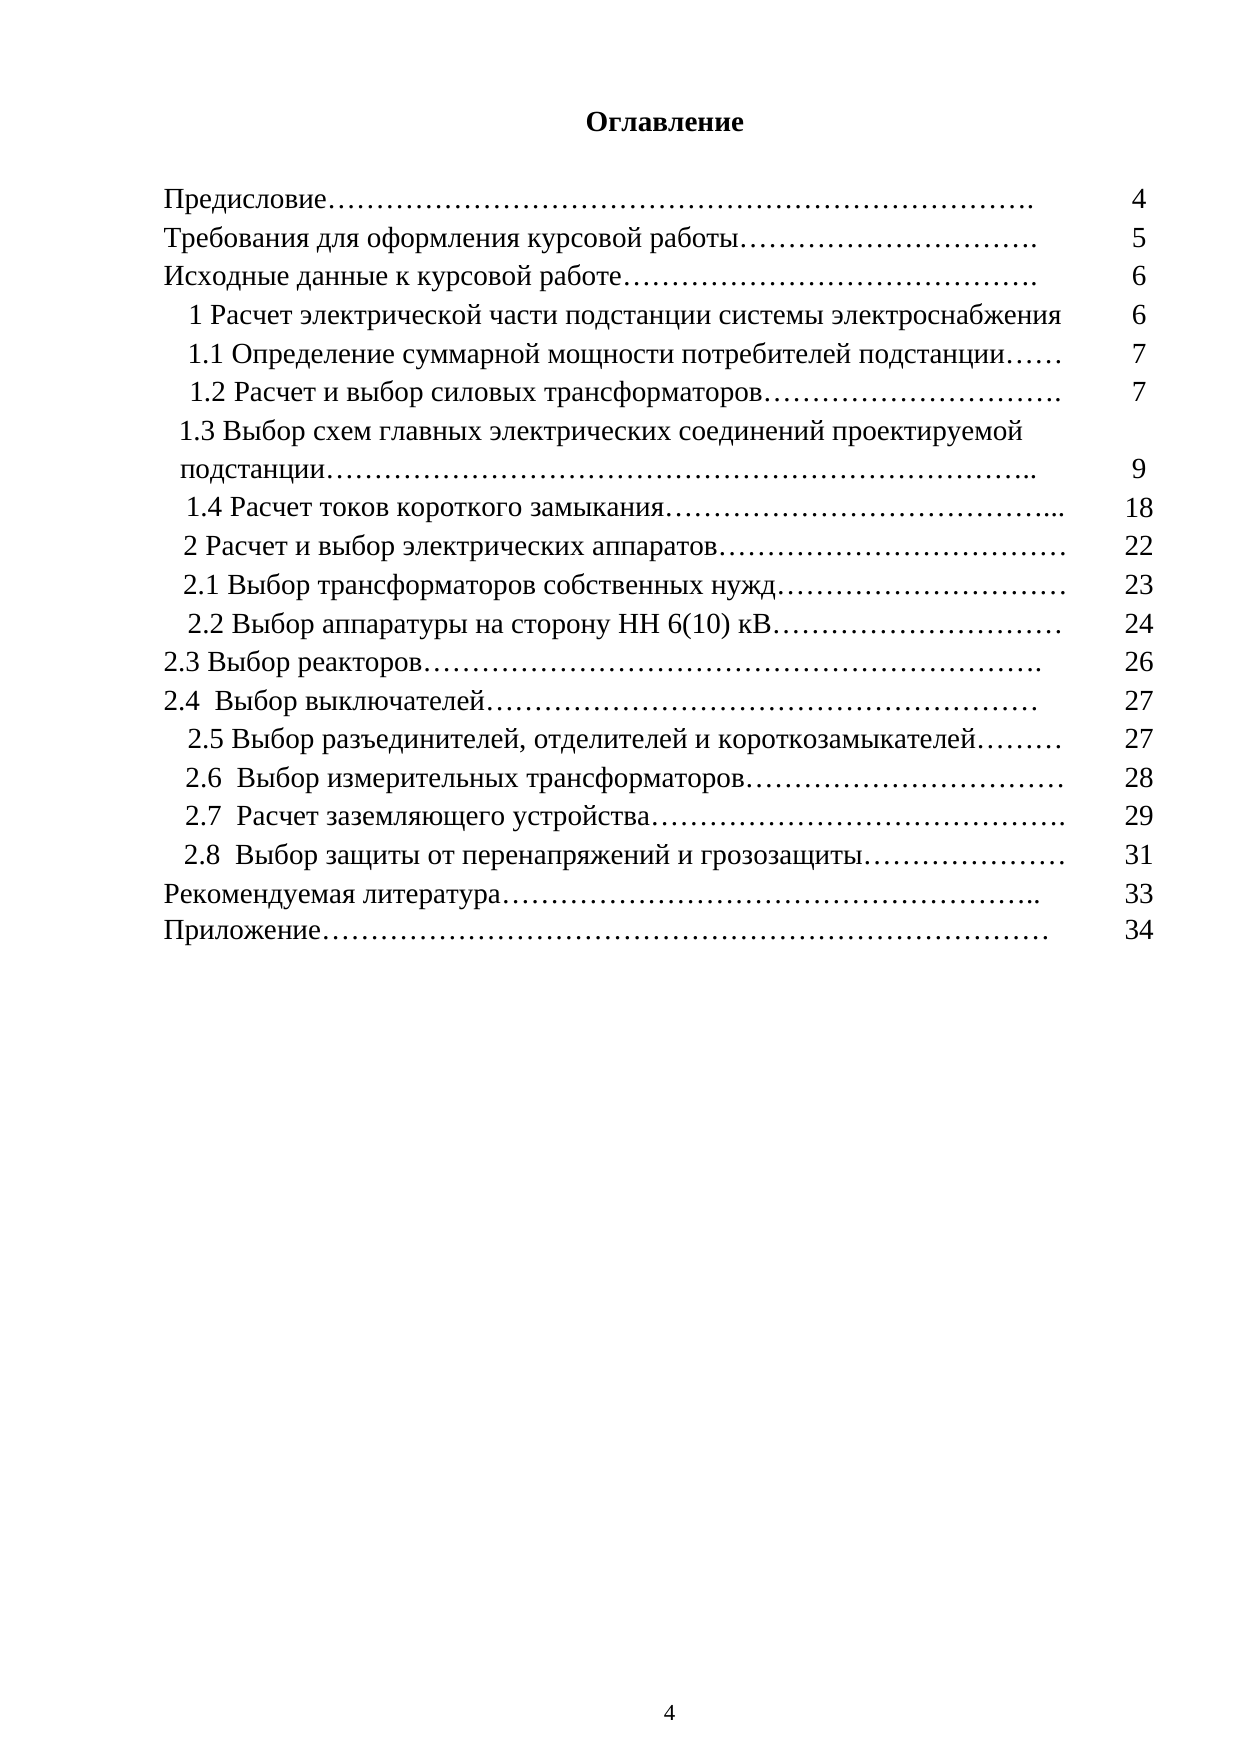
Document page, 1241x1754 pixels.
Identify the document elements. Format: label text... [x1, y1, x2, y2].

table_header 4 [1087, 183, 1175, 218]
table_header Предисловие………………………………………………………………. [141, 183, 1087, 218]
table_cell Требования для оформления курсовой работы…………………………. Исходные данные к курсовой работе……………………………………. Расчет электрической части подстанции системы электроснабжения Определение суммарной мощности потребителей подстанции…… Расчет и выбор силовых трансформаторов…………………………. Выбор схем главных электрических соединений проектируемой подстанции……………………………………………………………….. Расчет токов короткого замыкания…………………………………... Расчет и выбор электрических аппаратов……………………………… Выбор трансформаторов собственных нужд………………………… Выбор аппаратуры на сторону НН 6(10) кВ………………………… 2.3 Выбор реакторов………………………………………………………. 2.4 Выбор выключателей………………………………………………… Выбор разъединителей, отделителей и короткозамыкателей……… Выбор измерительных трансформаторов…………………………… Расчет заземляющего устройства……………………………………. Выбор защиты от перенапряжений и грозозащиты………………… Рекомендуемая литература……………………………………………….. Приложение………………………………………………………………… [141, 218, 1087, 948]
table_cell 5 6 6 7 7 9 18 22 23 24 26 27 27 28 29 31 33 34 [1087, 218, 1175, 948]
text Оглавление [231, 104, 1098, 138]
